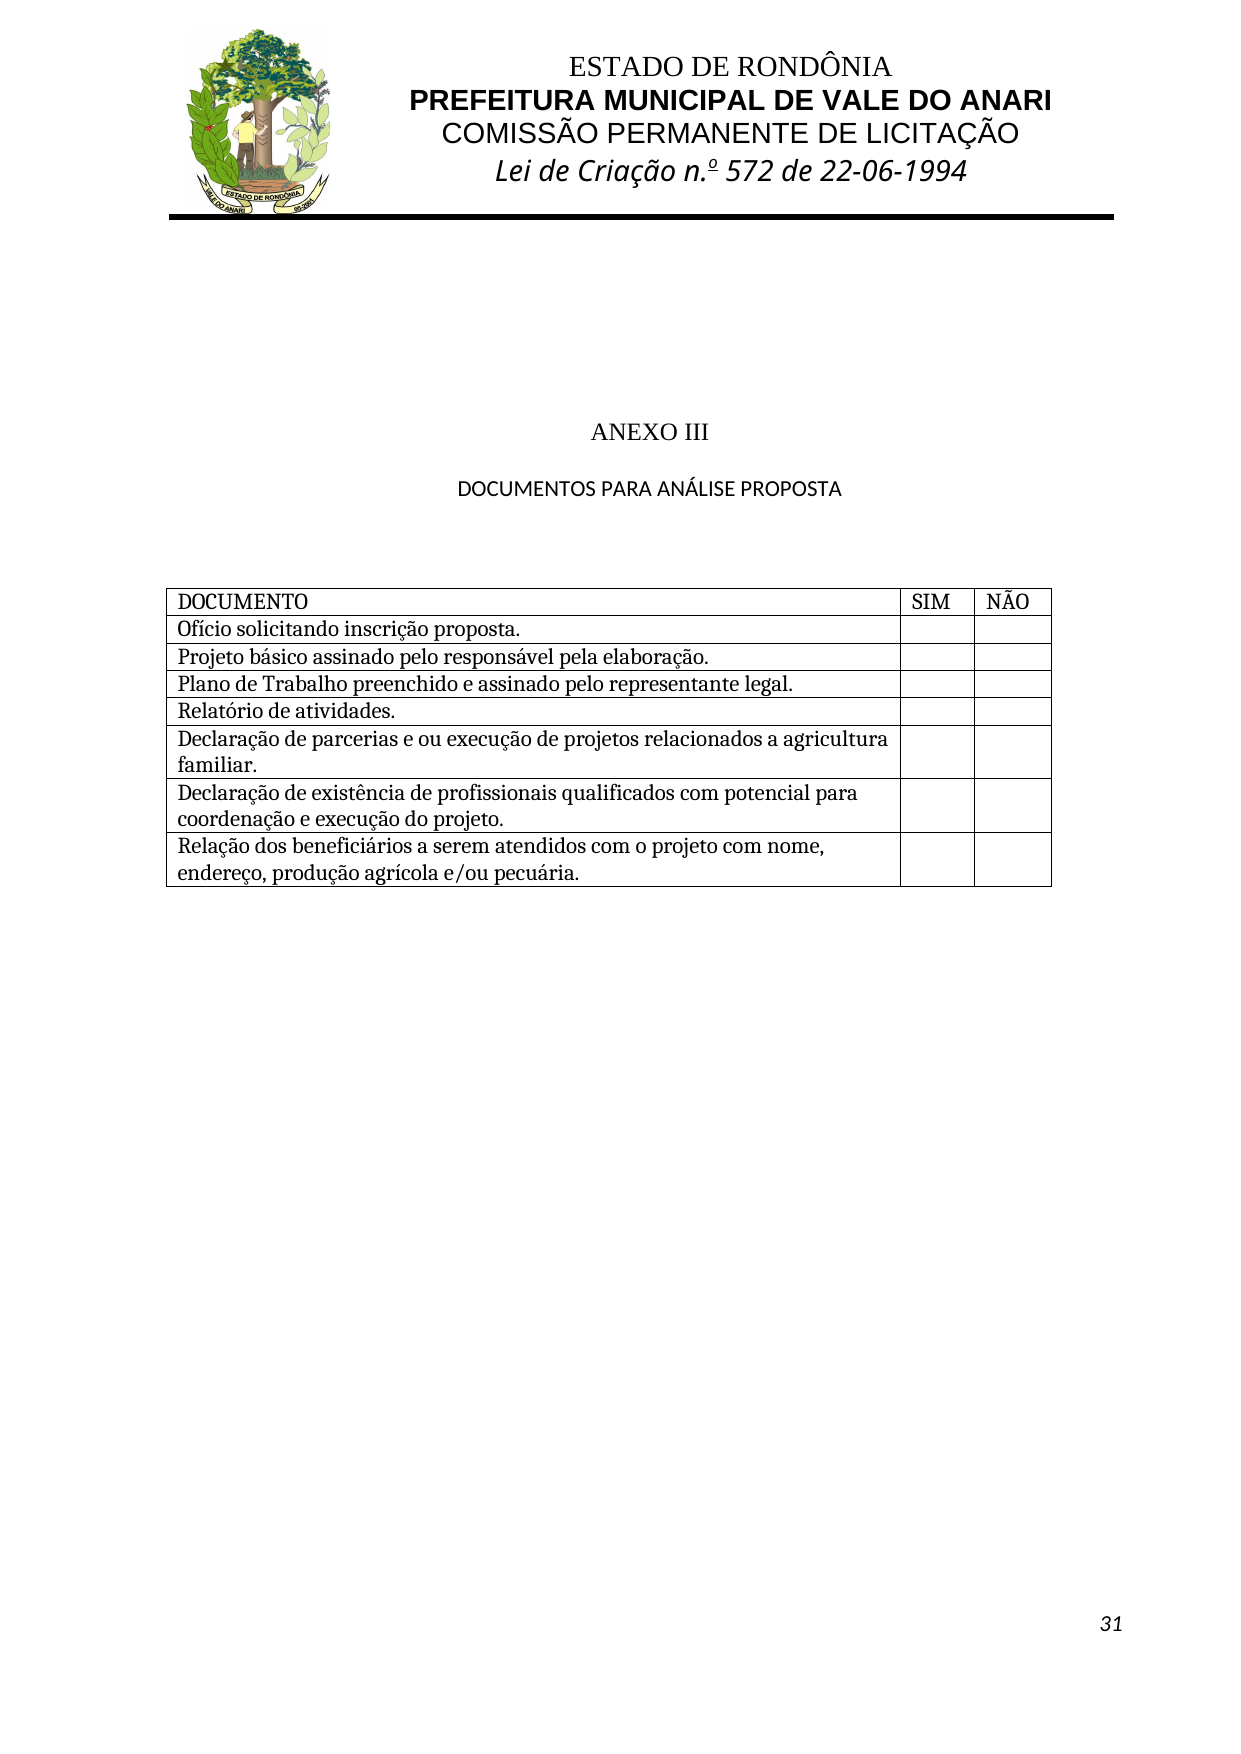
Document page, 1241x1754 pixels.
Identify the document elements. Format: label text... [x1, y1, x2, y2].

table_cell [901, 779, 974, 832]
table_cell Relação dos beneficiários a serem atendidos com o projeto com nome, endereço, produção agrícola e/ou pecuária. [167, 833, 900, 886]
table_cell Projeto básico assinado pelo responsável pela elaboração. [167, 644, 900, 670]
table_cell Declaração de parcerias e ou execução de projetos relacionados a agricultura familiar. [167, 726, 900, 778]
table_cell [975, 698, 1051, 724]
text DOCUMENTOS PARA ANÁLISE PROPOSTA [177, 474, 1122, 502]
table_cell [975, 833, 1051, 886]
table_cell [901, 671, 974, 697]
table_cell [975, 616, 1051, 642]
text ANEXO III [177, 417, 1122, 445]
table_cell [975, 779, 1051, 832]
table_cell Ofício solicitando inscrição proposta. [167, 616, 900, 642]
table_cell Relatório de atividades. [167, 698, 900, 724]
table_header DOCUMENTO [167, 589, 900, 615]
table_cell Plano de Trabalho preenchido e assinado pelo representante legal. [167, 671, 900, 697]
table_cell [901, 833, 974, 886]
table_cell [901, 726, 974, 778]
table_cell Declaração de existência de profissionais qualificados com potencial para coordenação e execução do projeto. [167, 779, 900, 832]
picture [186, 29, 331, 214]
table_cell [901, 616, 974, 642]
table_cell [975, 671, 1051, 697]
table_header SIM [901, 589, 974, 615]
table_header NÃO [975, 589, 1051, 615]
table_cell [975, 726, 1051, 778]
table_cell [901, 698, 974, 724]
table_cell [975, 644, 1051, 670]
table_cell [901, 644, 974, 670]
